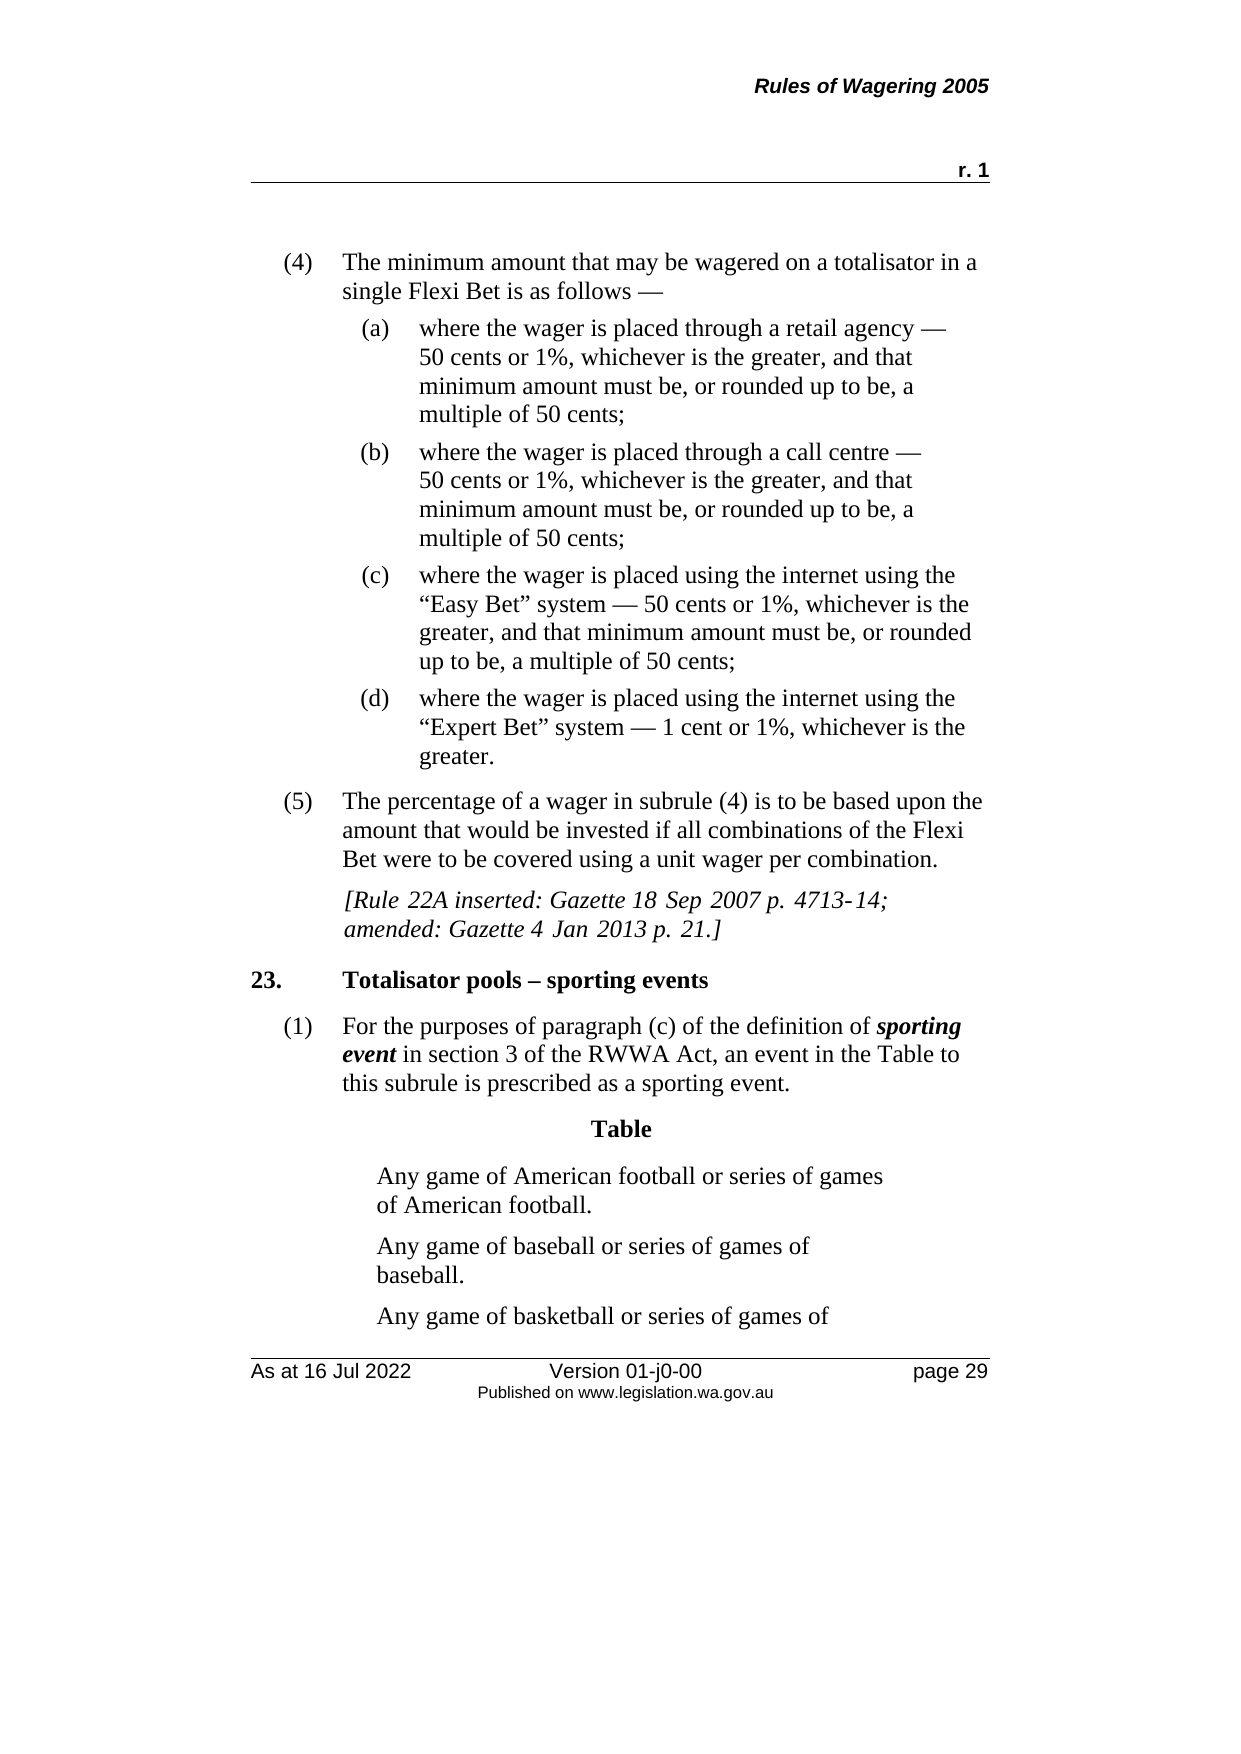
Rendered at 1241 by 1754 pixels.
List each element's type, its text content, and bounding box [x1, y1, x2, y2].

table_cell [365, 1289, 911, 1330]
text (b) where the wager is placed through a call centre — 50 cents or 1%, whichever is the greater, and that minimum amount must be, or rounded up to be, a multiple of 50 cents; [251, 437, 990, 552]
subtitle Table [342, 1114, 900, 1142]
table_header Any game of American football or series of games of American football. [365, 1149, 911, 1219]
text (1) For the purposes of paragraph (c) of the definition of sporting event in section 3 of the RWWA Act, an event in the Table to this subrule is prescribed as a sporting event. [251, 1011, 990, 1097]
subtitle 23. Totalisator pools – sporting events [251, 965, 990, 994]
text (d) where the wager is placed using the internet using the “Expert Bet” system — 1 cent or 1%, whichever is the greater. [251, 683, 990, 769]
text (c) where the wager is placed using the internet using the “Easy Bet” system — 50 cents or 1%, whichever is the greater, and that minimum amount must be, or rounded up to be, a multiple of 50 cents; [251, 560, 990, 675]
table_cell Any game of baseball or series of games of baseball. [365, 1219, 911, 1289]
text (5) The percentage of a wager in subrule (4) is to be based upon the amount that would be invested if all combinations of the Flexi Bet were to be covered using a unit wager per combination. [251, 786, 990, 872]
text (4) The minimum amount that may be wagered on a totalisator in a single Flexi Bet is as follows — [251, 247, 990, 305]
text (a) where the wager is placed through a retail agency — 50 cents or 1%, whichever is the greater, and that minimum amount must be, or rounded up to be, a multiple of 50 cents; [251, 313, 990, 428]
text [Rule 22A inserted: Gazette 18 Sep 2007 p. 4713-14; amended: Gazette 4 Jan 2013 p. 21.] [251, 885, 990, 942]
